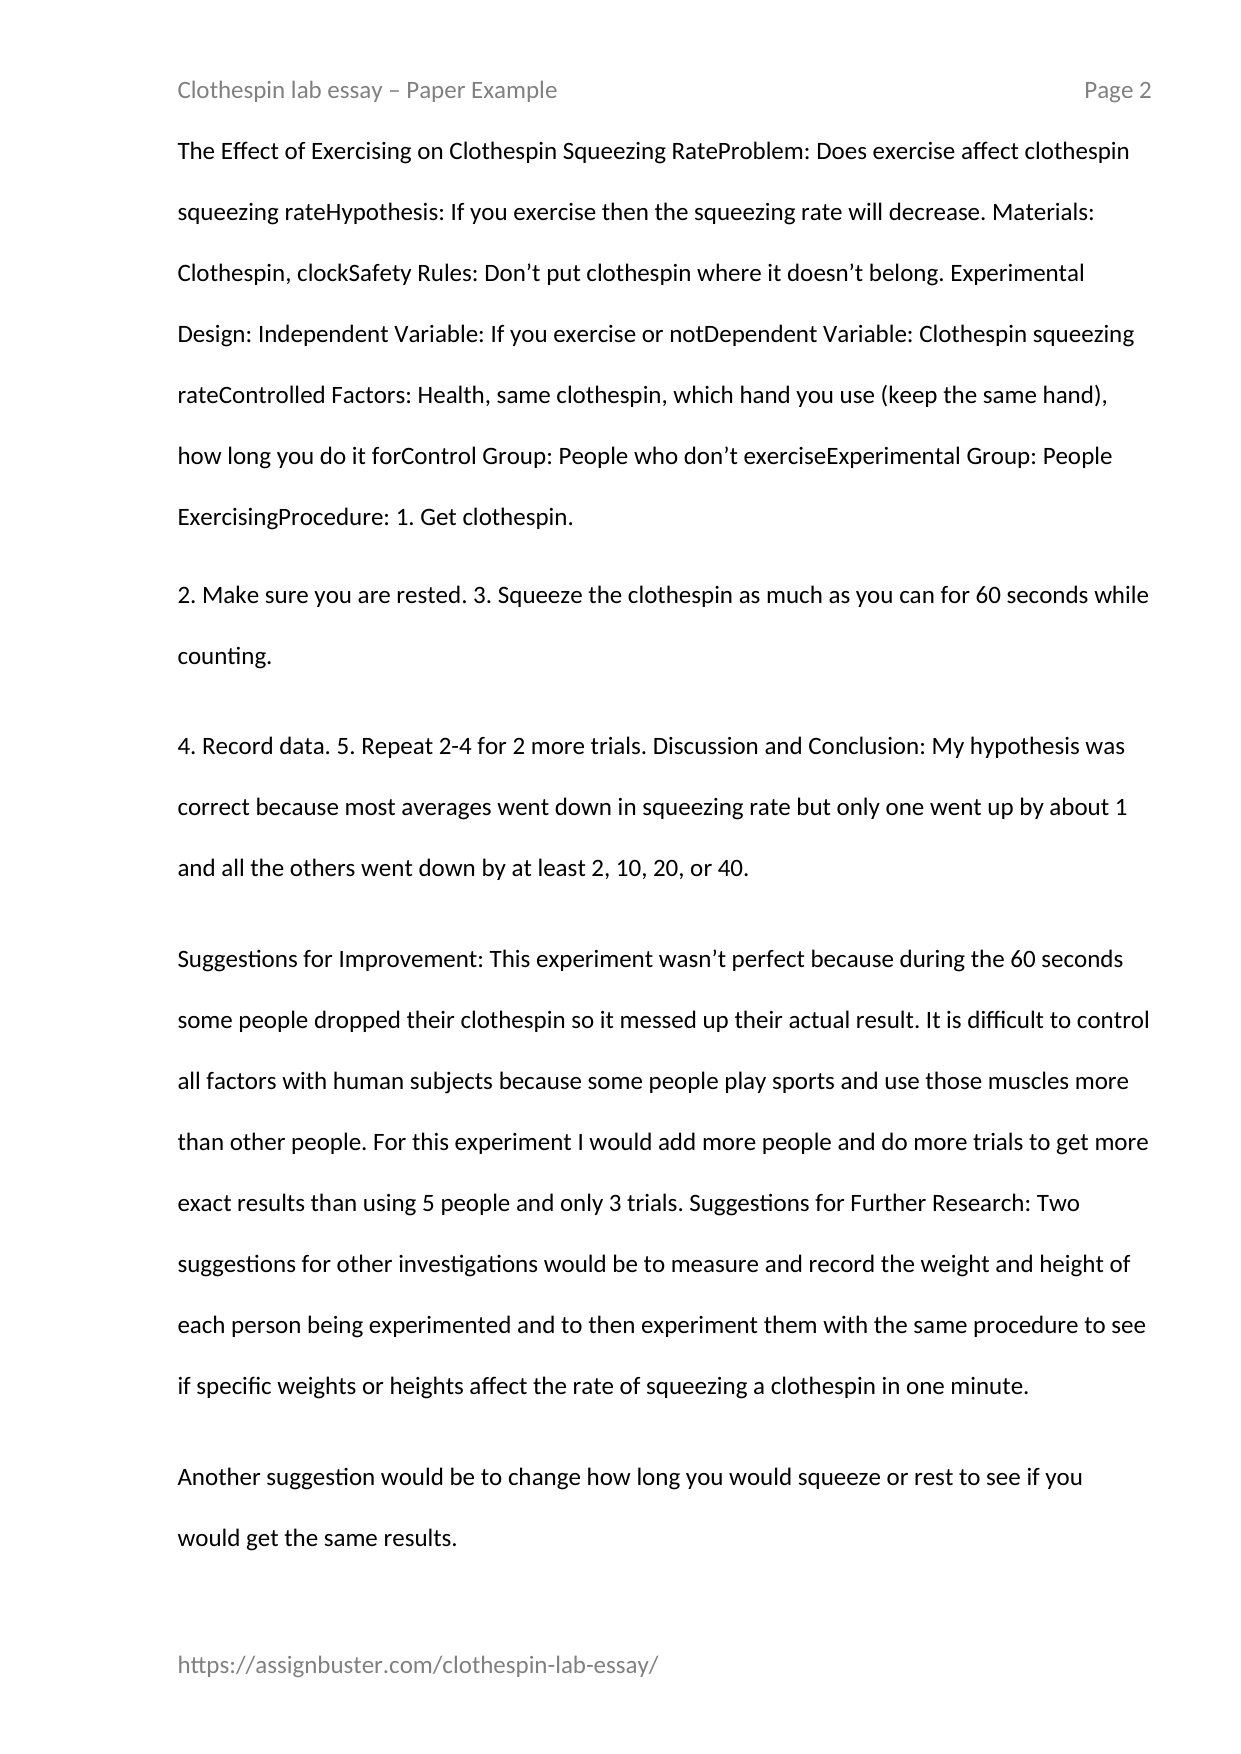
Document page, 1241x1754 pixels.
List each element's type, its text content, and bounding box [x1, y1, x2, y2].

text 4. Record data. 5. Repeat 2-4 for 2 more trials. Discussion and Conclusion: My hypothesis was correct because most averages went down in squeezing rate but only one went up by about 1 and all the others went down by at least 2, 10, 20, or 40. [177, 730, 1152, 883]
text Another suggestion would be to change how long you would squeeze or rest to see if you would get the same results. [177, 1461, 1152, 1552]
text Suggestions for Improvement: This experiment wasn’t perfect because during the 60 seconds some people dropped their clothespin so it messed up their actual result. It is difficult to control all factors with human subjects because some people play sports and use those muscles more than other people. For this experiment I would add more people and do more trials to get more exact results than using 5 people and only 3 trials. Suggestions for Further Research: Two suggestions for other investigations would be to measure and record the weight and height of each person being experimented and to then experiment them with the same procedure to see if specific weights or heights affect the rate of squeezing a clothespin in one minute. [177, 943, 1152, 1401]
text 2. Make sure you are rested. 3. Squeeze the clothespin as much as you can for 60 seconds while counting. [177, 579, 1152, 670]
text The Effect of Exercising on Clothespin Squeezing RateProblem: Does exercise affect clothespin squeezing rateHypothesis: If you exercise then the squeezing rate will decrease. Materials: Clothespin, clockSafety Rules: Don’t put clothespin where it doesn’t belong. Experimental Design: Independent Variable: If you exercise or notDependent Variable: Clothespin squeezing rateControlled Factors: Health, same clothespin, which hand you use (keep the same hand), how long you do it forControl Group: People who don’t exerciseExperimental Group: People ExercisingProcedure: 1. Get clothespin. [177, 135, 1152, 532]
